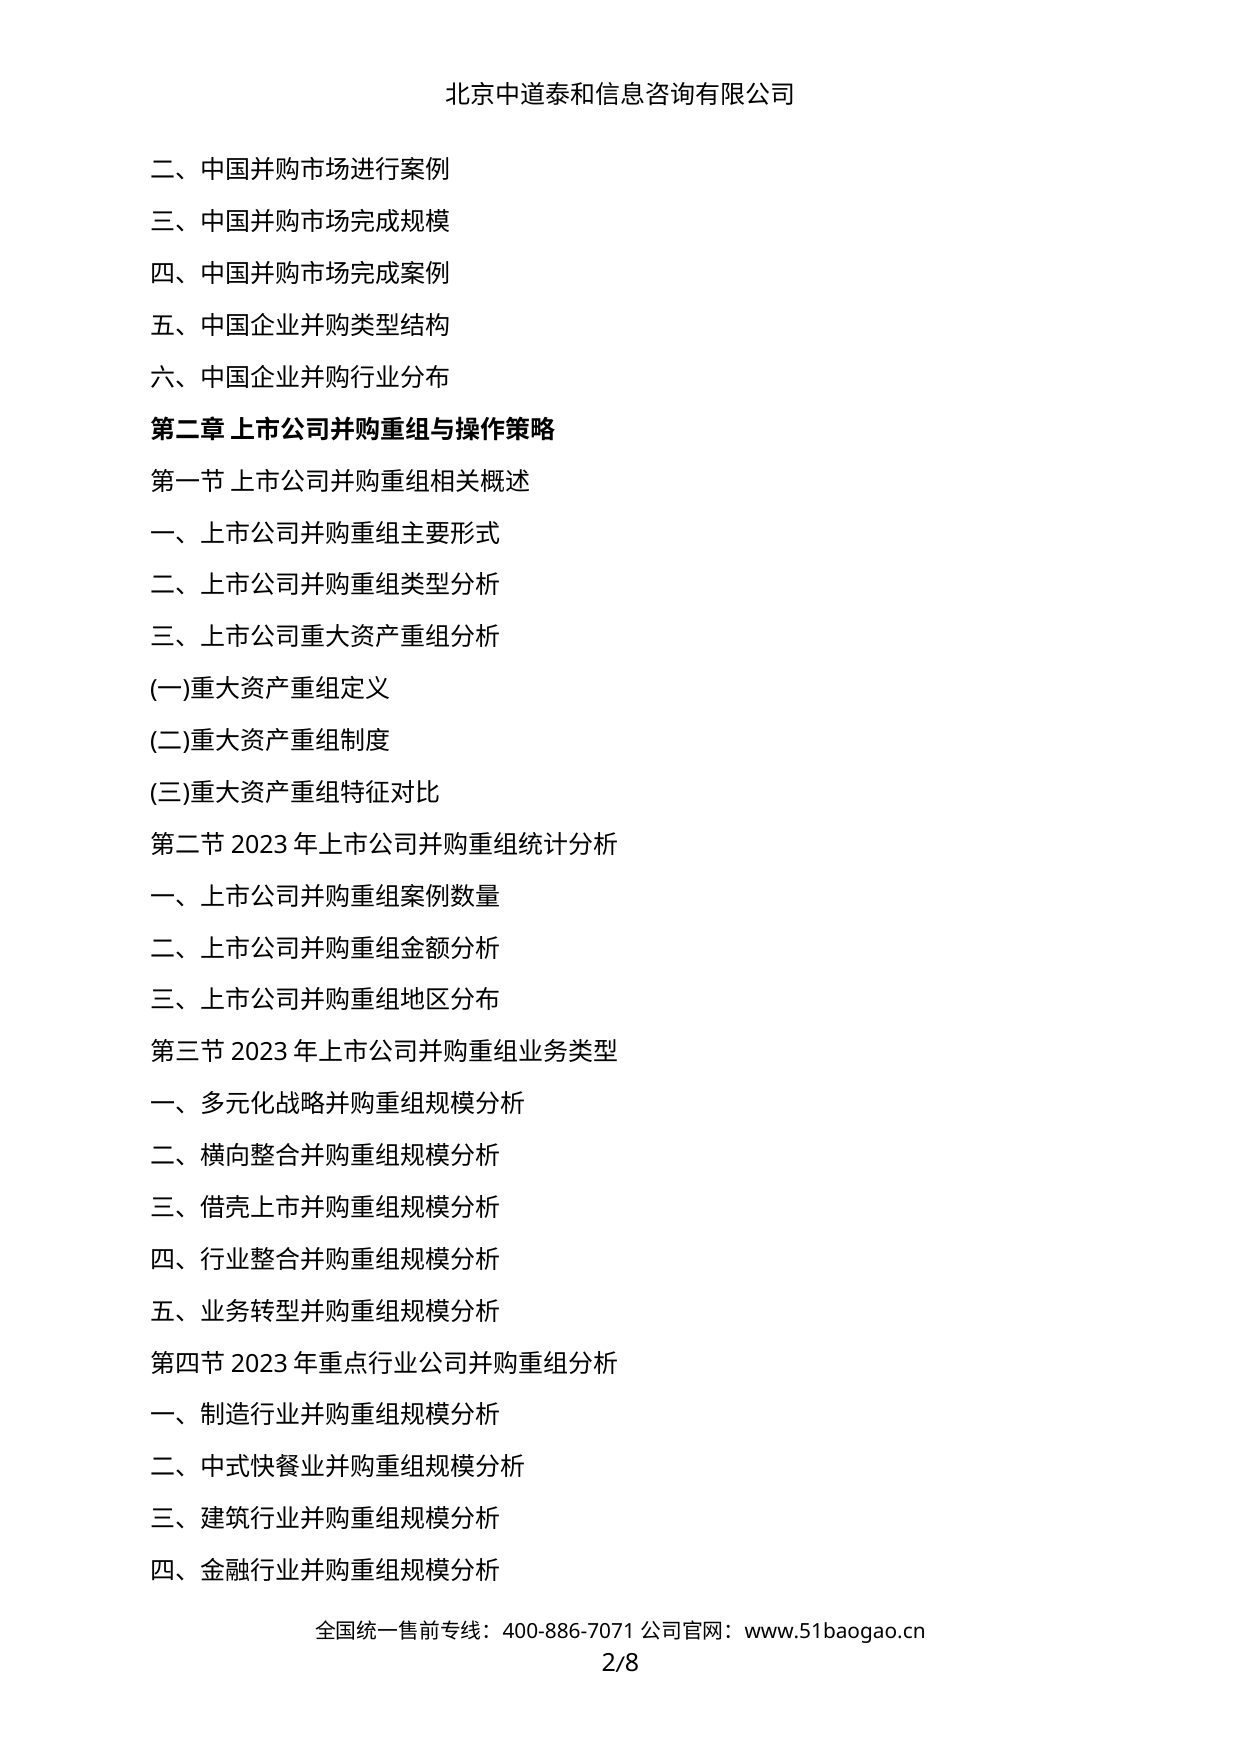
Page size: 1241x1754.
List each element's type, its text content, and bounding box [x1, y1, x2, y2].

text 第三节 2023年上市公司并购重组业务类型 [150, 1032, 1090, 1068]
text 第二章 上市公司并购重组与操作策略 [150, 409, 1090, 446]
text 六、中国企业并购行业分布 [150, 357, 1090, 394]
text 三、上市公司重大资产重组分析 [150, 617, 1090, 653]
text 五、中国企业并购类型结构 [150, 306, 1090, 342]
text (一)重大资产重组定义 [150, 669, 1090, 705]
text 一、多元化战略并购重组规模分析 [150, 1084, 1090, 1120]
text 一、上市公司并购重组案例数量 [150, 876, 1090, 912]
text 二、中式快餐业并购重组规模分析 [150, 1447, 1090, 1483]
text 三、建筑行业并购重组规模分析 [150, 1499, 1090, 1535]
text 二、上市公司并购重组类型分析 [150, 565, 1090, 601]
text 四、中国并购市场完成案例 [150, 254, 1090, 290]
text 二、上市公司并购重组金额分析 [150, 928, 1090, 964]
text 一、上市公司并购重组主要形式 [150, 513, 1090, 549]
text 五、业务转型并购重组规模分析 [150, 1291, 1090, 1327]
text 第二节 2023年上市公司并购重组统计分析 [150, 824, 1090, 861]
text 一、制造行业并购重组规模分析 [150, 1395, 1090, 1431]
text 第一节 上市公司并购重组相关概述 [150, 461, 1090, 497]
text 四、金融行业并购重组规模分析 [150, 1551, 1090, 1587]
text 三、中国并购市场完成规模 [150, 202, 1090, 238]
text 三、借壳上市并购重组规模分析 [150, 1187, 1090, 1224]
text 四、行业整合并购重组规模分析 [150, 1239, 1090, 1276]
text 三、上市公司并购重组地区分布 [150, 980, 1090, 1016]
text 二、中国并购市场进行案例 [150, 150, 1090, 186]
text (二)重大资产重组制度 [150, 721, 1090, 757]
text 二、横向整合并购重组规模分析 [150, 1136, 1090, 1172]
text (三)重大资产重组特征对比 [150, 772, 1090, 809]
text 第四节 2023年重点行业公司并购重组分析 [150, 1343, 1090, 1379]
